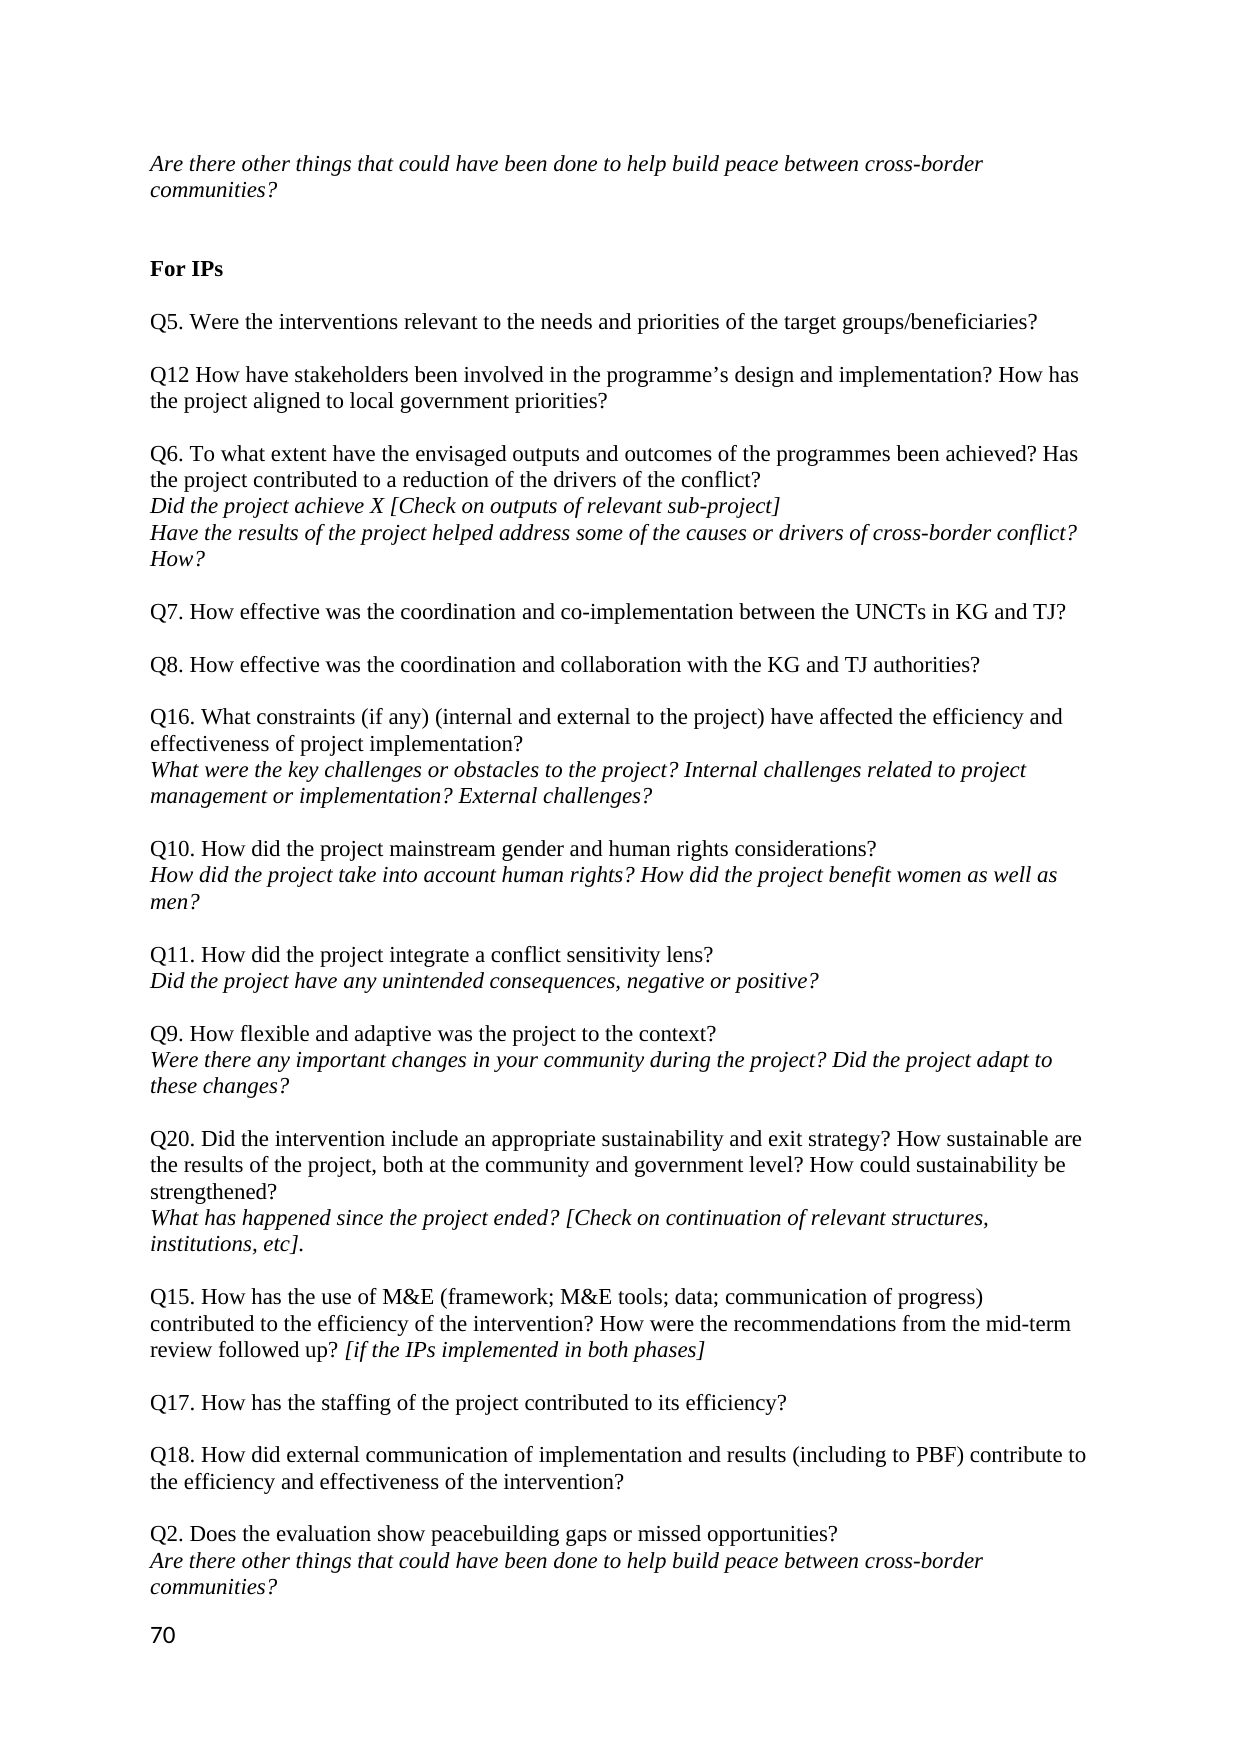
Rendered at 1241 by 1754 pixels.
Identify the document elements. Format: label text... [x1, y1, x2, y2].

text Q9. How flexible and adaptive was the project to the context? [150, 1020, 1090, 1046]
text What has happened since the project ended? [Check on continuation of relevant structures, institutions, etc]. [150, 1204, 1090, 1257]
text Q16. What constraints (if any) (internal and external to the project) have affected the efficiency and effectiveness of project implementation? [150, 703, 1090, 756]
text Q11. How did the project integrate a conflict sensitivity lens? [150, 941, 1090, 967]
text Q5. Were the interventions relevant to the needs and priorities of the target groups/beneficiaries? [150, 308, 1090, 334]
text Were there any important changes in your community during the project? Did the project adapt to these changes? [150, 1046, 1090, 1099]
text Q15. How has the use of M&E (framework; M&E tools; data; communication of progress) contributed to the efficiency of the intervention? How were the recommendations from the mid-term review followed up? [if the IPs implemented in both phases] [150, 1283, 1090, 1362]
text Q7. How effective was the coordination and co-implementation between the UNCTs in KG and TJ? [150, 598, 1090, 624]
text Q10. How did the project mainstream gender and human rights considerations? [150, 835, 1090, 862]
text How did the project take into account human rights? How did the project benefit women as well as men? [150, 862, 1090, 914]
text What were the key challenges or obstacles to the project? Internal challenges related to project management or implementation? External challenges? [150, 756, 1090, 809]
text Q17. How has the staffing of the project contributed to its efficiency? [150, 1389, 1090, 1415]
text For IPs [150, 255, 1090, 282]
text Q18. How did external communication of implementation and results (including to PBF) contribute to the efficiency and effectiveness of the intervention? [150, 1441, 1090, 1494]
text Are there other things that could have been done to help build peace between cross-border communities? [150, 150, 1090, 203]
text Q12 How have stakeholders been involved in the programme’s design and implementation? How has the project aligned to local government priorities? [150, 361, 1090, 413]
text Did the project have any unintended consequences, negative or positive? [150, 967, 1090, 993]
text Did the project achieve X [Check on outputs of relevant sub-project] [150, 493, 1090, 519]
text Q2. Does the evaluation show peacebuilding gaps or missed opportunities? [150, 1520, 1090, 1547]
text Q8. How effective was the coordination and collaboration with the KG and TJ authorities? [150, 651, 1090, 677]
text Q20. Did the intervention include an appropriate sustainability and exit strategy? How sustainable are the results of the project, both at the community and government level? How could sustainability be strengthened? [150, 1125, 1090, 1204]
text Q6. To what extent have the envisaged outputs and outcomes of the programmes been achieved? Has the project contributed to a reduction of the drivers of the conflict? [150, 440, 1090, 493]
text Are there other things that could have been done to help build peace between cross-border communities? [150, 1547, 1090, 1599]
text Have the results of the project helped address some of the causes or drivers of cross-border conflict? How? [150, 519, 1090, 572]
